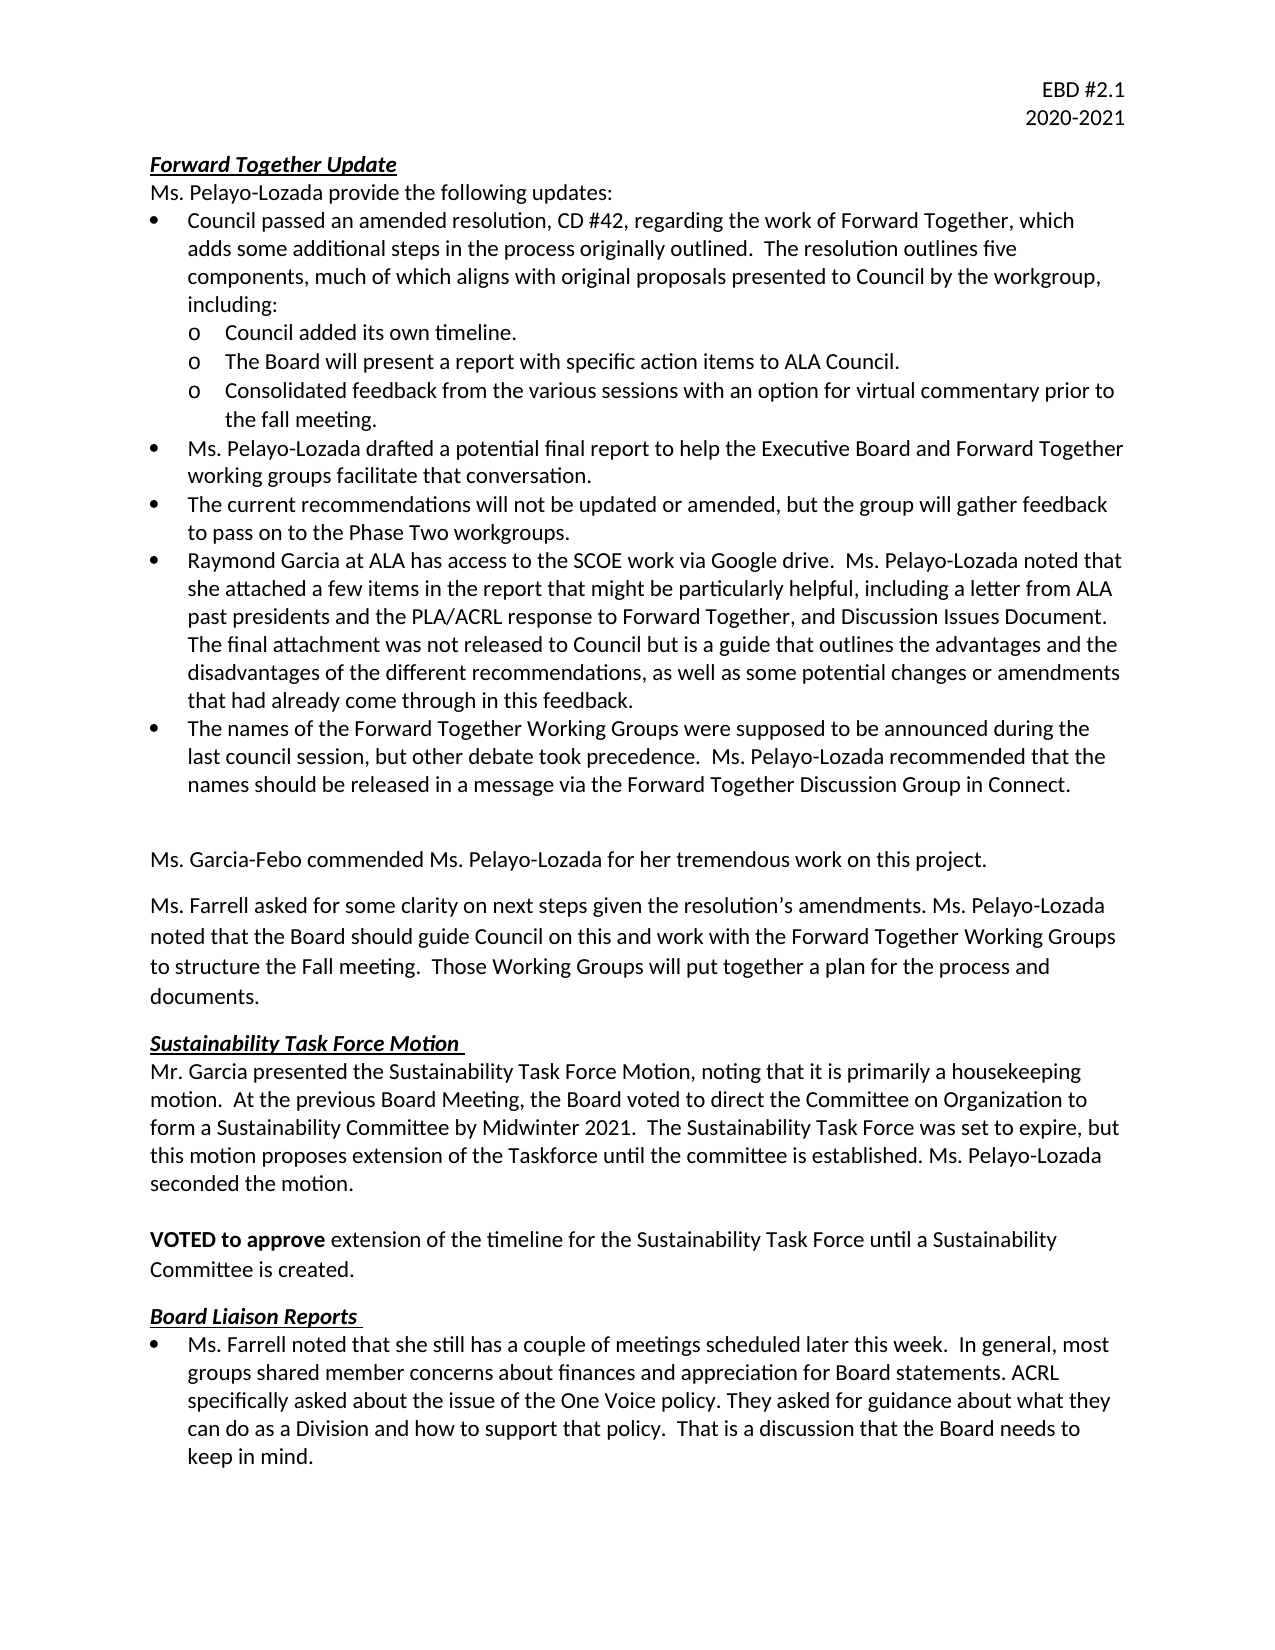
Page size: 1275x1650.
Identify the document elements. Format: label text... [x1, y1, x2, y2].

text Sustainability Task Force Motion [150, 1029, 1125, 1057]
list Council passed an amended resolution, CD #42, regarding the work of Forward Together, which adds some additional steps in the process originally outlined. The resolution outlines five components, much of which aligns with original proposals presented to Council by the workgroup, including: [150, 206, 1125, 318]
list Ms. Farrell noted that she still has a couple of meetings scheduled later this week. In general, most groups shared member concerns about finances and appreciation for Board statements. ACRL specifically asked about the issue of the One Voice policy. They asked for guidance about what they can do as a Division and how to support that policy. That is a discussion that the Board needs to keep in mind. [150, 1330, 1125, 1471]
list Council added its own timeline. [187, 318, 1125, 347]
list Raymond Garcia at ALA has access to the SCOE work via Google drive. Ms. Pelayo-Lozada noted that she attached a few items in the report that might be particularly helpful, including a letter from ALA past presidents and the PLA/ACRL response to Forward Together, and Discussion Issues Document. The final attachment was not released to Council but is a guide that outlines the advantages and the disadvantages of the different recommendations, as well as some potential changes or amendments that had already come through in this feedback. [150, 546, 1125, 714]
list Consolidated feedback from the various sessions with an option for virtual commentary prior to the fall meeting. [187, 376, 1125, 434]
text Ms. Pelayo-Lozada provide the following updates: [150, 178, 1125, 206]
text Ms. Garcia-Febo commended Ms. Pelayo-Lozada for her tremendous work on this project. [150, 845, 1125, 873]
list The current recommendations will not be updated or amended, but the group will gather feedback to pass on to the Phase Two workgroups. [150, 490, 1125, 546]
list The names of the Forward Together Working Groups were supposed to be announced during the last council session, but other debate took precedence. Ms. Pelayo-Lozada recommended that the names should be released in a message via the Forward Together Discussion Group in Connect. [150, 714, 1125, 798]
list The Board will present a report with specific action items to ALA Council. [187, 347, 1125, 376]
text VOTED to approve extension of the timeline for the Sustainability Task Force until a Sustainability Committee is created. [150, 1225, 1125, 1283]
text Board Liaison Reports [150, 1302, 1125, 1330]
text Mr. Garcia presented the Sustainability Task Force Motion, noting that it is primarily a housekeeping motion. At the previous Board Meeting, the Board voted to direct the Committee on Organization to form a Sustainability Committee by Midwinter 2021. The Sustainability Task Force was set to expire, but this motion proposes extension of the Taskforce until the committee is established. Ms. Pelayo-Lozada seconded the motion. [150, 1057, 1125, 1197]
text Ms. Farrell asked for some clarity on next steps given the resolution’s amendments. Ms. Pelayo-Lozada noted that the Board should guide Council on this and work with the Forward Together Working Groups to structure the Fall meeting. Those Working Groups will put together a plan for the process and documents. [150, 892, 1125, 1010]
list Ms. Pelayo-Lozada drafted a potential final report to help the Executive Board and Forward Together working groups facilitate that conversation. [150, 434, 1125, 490]
text Forward Together Update [150, 150, 1125, 178]
